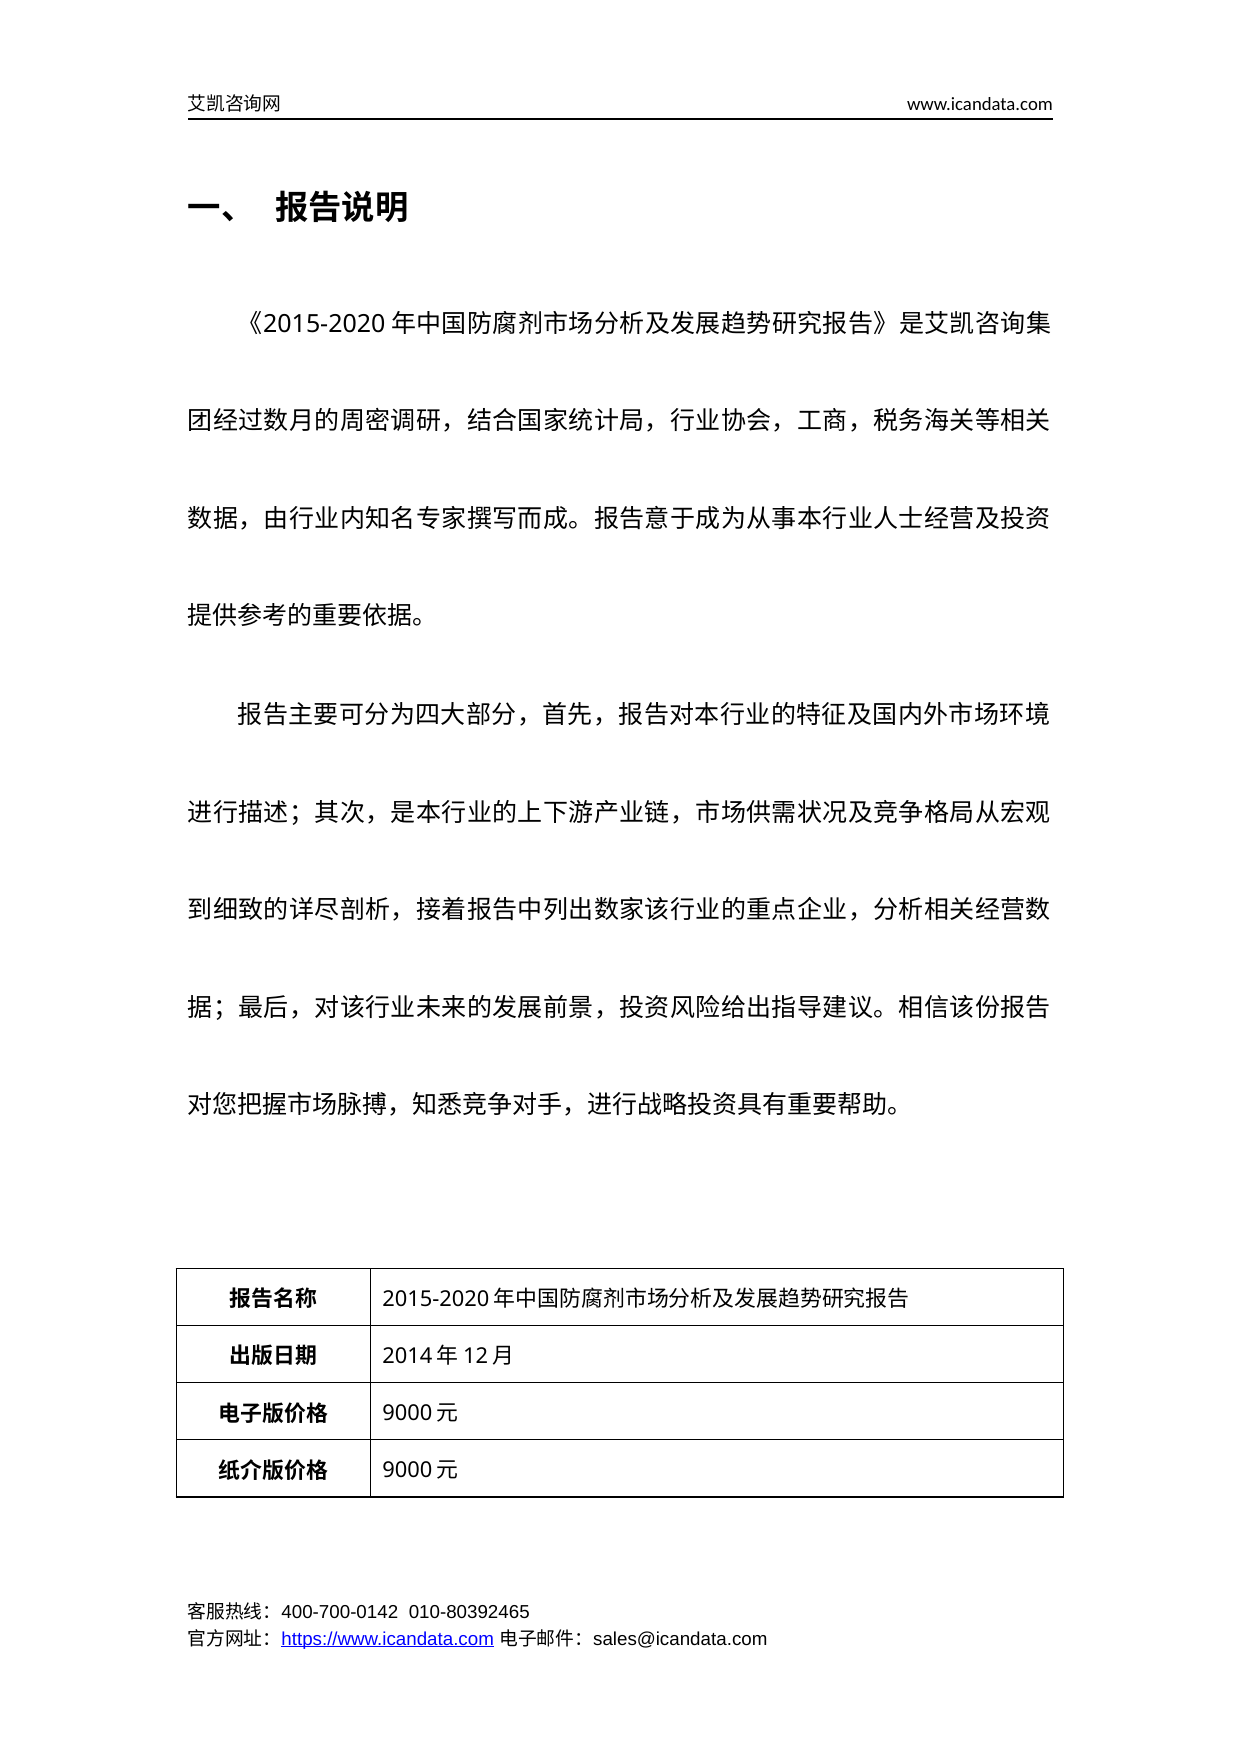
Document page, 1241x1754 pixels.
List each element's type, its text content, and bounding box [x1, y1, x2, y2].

table_cell 9000元 [371, 1383, 1063, 1439]
table_cell 纸介版价格 [177, 1440, 370, 1496]
table_cell 9000元 [371, 1440, 1063, 1496]
subtitle 报告说明 [187, 172, 1053, 237]
table_header 2015-2020年中国防腐剂市场分析及发展趋势研究报告 [371, 1269, 1063, 1325]
text 《2015-2020年中国防腐剂市场分析及发展趋势研究报告》是艾凯咨询集团经过数月的周密调研，结合国家统计局，行业协会，工商，税务海关等相关数据，由行业内知名专家撰写而成。报告意于成为从事本行业人士经营及投资提供参考的重要依据。 [187, 289, 1053, 646]
table_cell 出版日期 [177, 1326, 370, 1382]
table_header 报告名称 [177, 1269, 370, 1325]
text 报告主要可分为四大部分，首先，报告对本行业的特征及国内外市场环境进行描述；其次，是本行业的上下游产业链，市场供需状况及竞争格局从宏观到细致的详尽剖析，接着报告中列出数家该行业的重点企业，分析相关经营数据；最后，对该行业未来的发展前景，投资风险给出指导建议。相信该份报告对您把握市场脉搏，知悉竞争对手，进行战略投资具有重要帮助。 [187, 681, 1053, 1136]
table_cell 2014年12月 [371, 1326, 1063, 1382]
table_cell 电子版价格 [177, 1383, 370, 1439]
